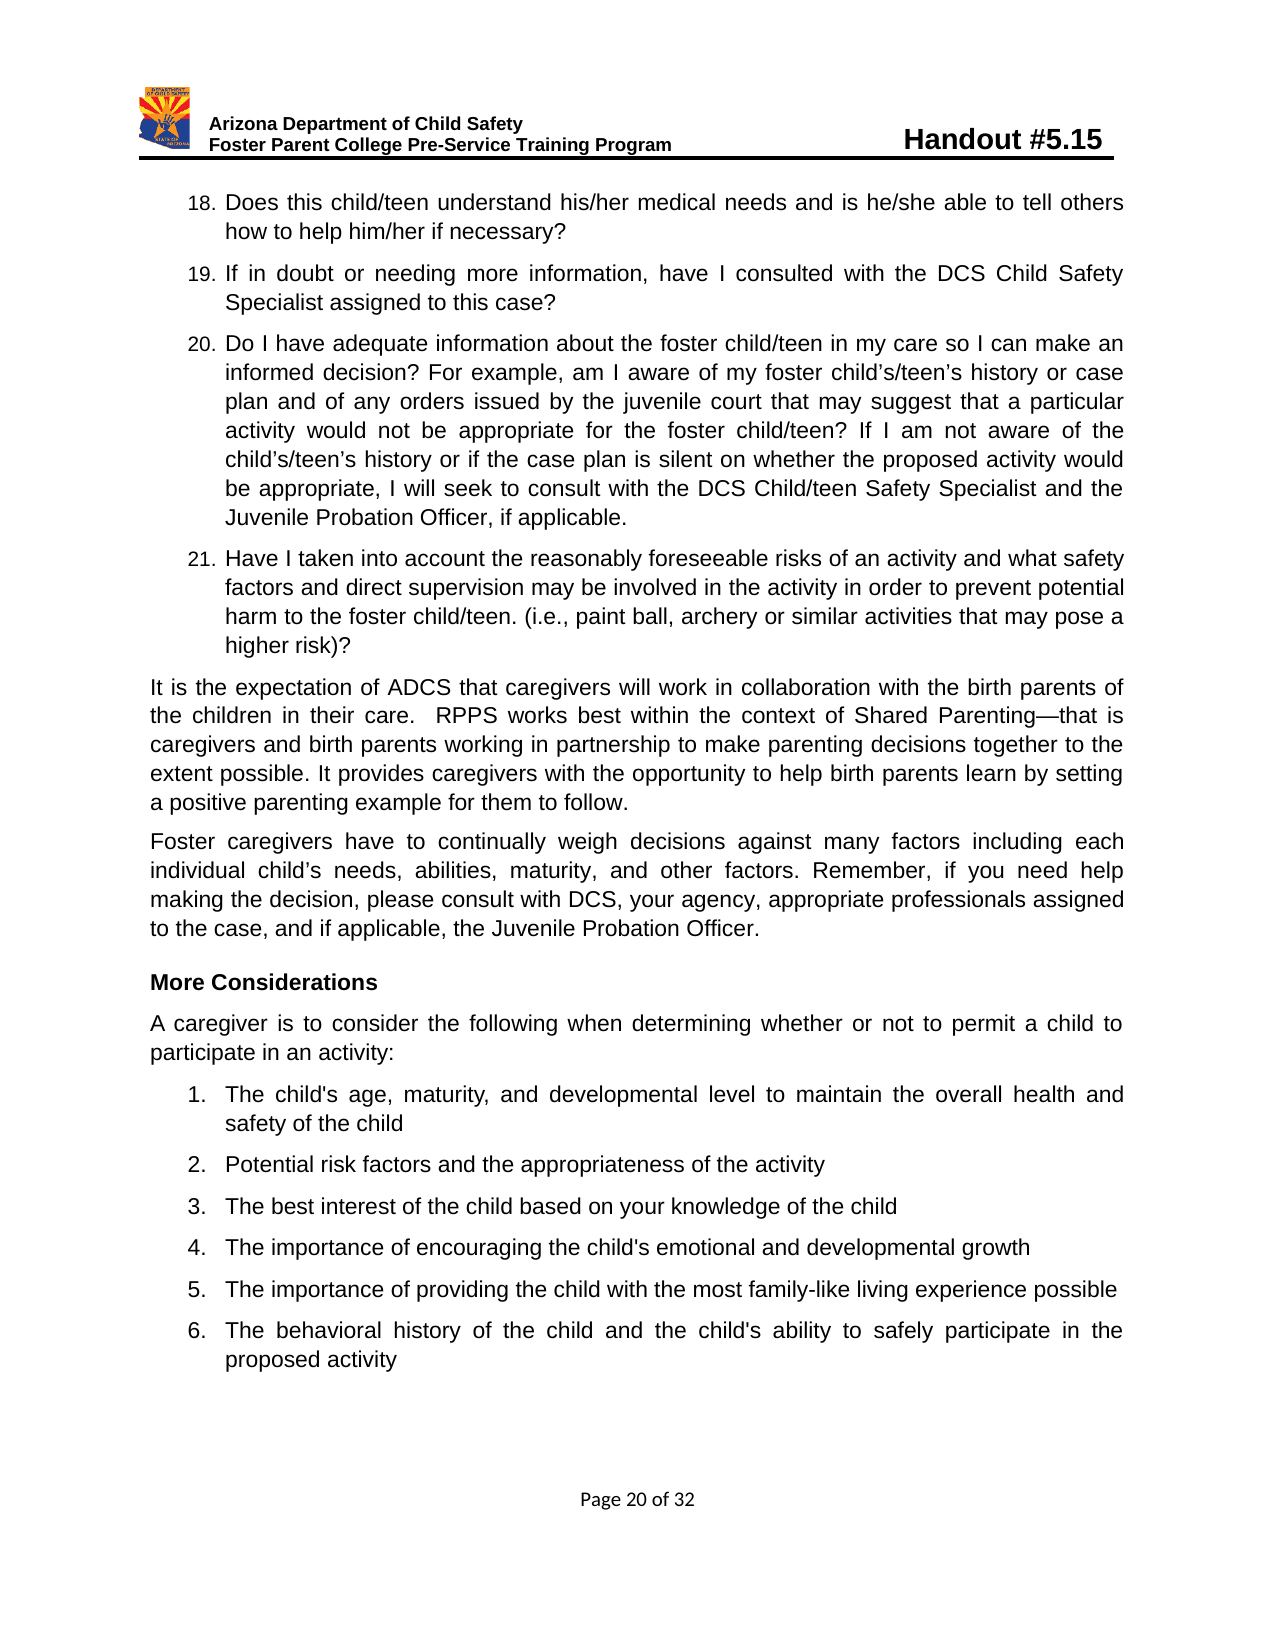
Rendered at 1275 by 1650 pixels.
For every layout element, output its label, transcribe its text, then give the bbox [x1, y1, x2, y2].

list If in doubt or needing more information, have I consulted with the DCS Child Safety Specialist assigned to this case? [187, 259, 1125, 315]
text It is the expectation of ADCS that caregivers will work in collaboration with the birth parents of the children in their care. RPPS works best within the context of Shared Parenting—that is caregivers and birth parents working in partnership to make parenting decisions together to the extent possible. It provides caregivers with the opportunity to help birth parents learn by setting a positive parenting example for them to follow. [150, 673, 1125, 816]
text More Considerations [150, 969, 1125, 995]
list The importance of providing the child with the most family-like living experience possible [187, 1276, 1125, 1302]
list The best interest of the child based on your knowledge of the child [187, 1193, 1125, 1219]
list The importance of encouraging the child's emotional and developmental growth [187, 1234, 1125, 1261]
list Does this child/teen understand his/her medical needs and is he/she able to tell others how to help him/her if necessary? [187, 189, 1125, 244]
list Potential risk factors and the appropriateness of the activity [187, 1151, 1125, 1178]
picture [138, 87, 190, 149]
text Foster caregivers have to continually weigh decisions against many factors including each individual child’s needs, abilities, maturity, and other factors. Remember, if you need help making the decision, please consult with DCS, your agency, appropriate professionals assigned to the case, and if applicable, the Juvenile Probation Officer. [150, 828, 1125, 941]
list Do I have adequate information about the foster child/teen in my care so I can make an informed decision? For example, am I aware of my foster child’s/teen’s history or case plan and of any orders issued by the juvenile court that may suggest that a particular activity would not be appropriate for the foster child/teen? If I am not aware of the child’s/teen’s history or if the case plan is silent on whether the proposed activity would be appropriate, I will seek to consult with the DCS Child/teen Safety Specialist and the Juvenile Probation Officer, if applicable. [187, 330, 1125, 530]
text A caregiver is to consider the following when determining whether or not to permit a child to participate in an activity: [150, 1010, 1125, 1066]
list The behavioral history of the child and the child's ability to safely participate in the proposed activity [187, 1317, 1125, 1372]
list The child's age, maturity, and developmental level to maintain the overall health and safety of the child [187, 1081, 1125, 1136]
list Have I taken into account the reasonably foreseeable risks of an activity and what safety factors and direct supervision may be involved in the activity in order to prevent potential harm to the foster child/teen. (i.e., paint ball, archery or similar activities that may pose a higher risk)? [187, 545, 1125, 658]
